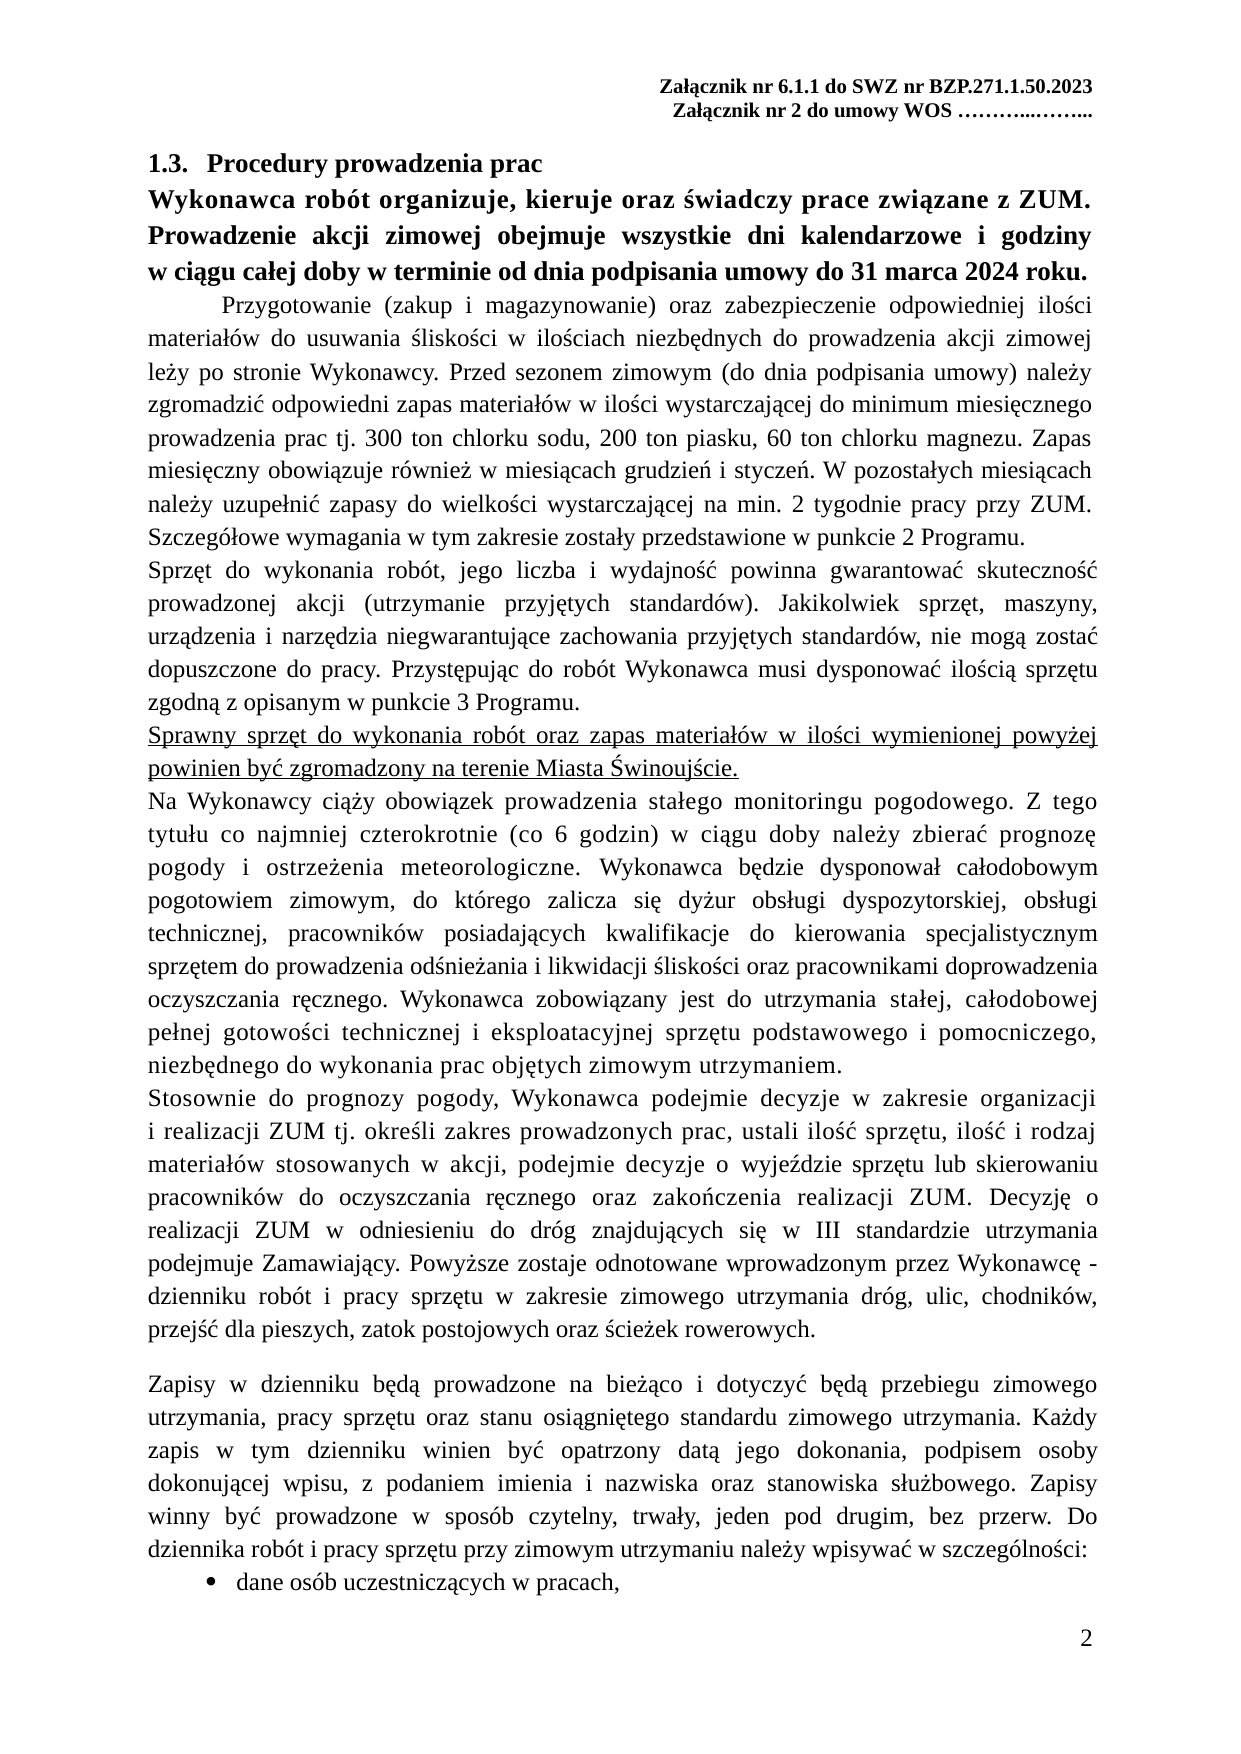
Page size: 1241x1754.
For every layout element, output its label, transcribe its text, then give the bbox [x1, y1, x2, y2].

text Sprzęt do wykonania robót, jego liczba i wydajność powinna gwarantować skuteczność prowadzonej akcji (utrzymanie przyjętych standardów). Jakikolwiek sprzęt, maszyny, urządzenia i narzędzia niegwarantujące zachowania przyjętych standardów, nie mogą zostać dopuszczone do pracy. Przystępując do robót Wykonawca musi dysponować ilością sprzętu zgodną z opisanym w punkcie 3 Programu. [148, 555, 1098, 716]
text Wykonawca robót organizuje, kieruje oraz świadczy prace związane z ZUM. Prowadzenie akcji zimowej obejmuje wszystkie dni kalendarzowe i godziny w ciągu całej doby w terminie od dnia podpisania umowy do 31 marca 2024 roku. [148, 183, 1093, 286]
text Sprawny sprzęt do wykonania robót oraz zapas materiałów w ilości wymienionej powyżej powinien być zgromadzony na terenie Miasta Świnoujście. [148, 720, 1098, 745]
text Przygotowanie (zakup i magazynowanie) oraz zabezpieczenie odpowiedniej ilości materiałów do usuwania śliskości w ilościach niezbędnych do prowadzenia akcji zimowej leży po stronie Wykonawcy. Przed sezonem zimowym (do dnia podpisania umowy) należy zgromadzić odpowiedni zapas materiałów w ilości wystarczającej do minimum miesięcznego prowadzenia prac tj. 300 ton chlorku sodu, 200 ton piasku, 60 ton chlorku magnezu. Zapas miesięczny obowiązuje również w miesiącach grudzień i styczeń. W pozostałych miesiącach należy uzupełnić zapasy do wielkości wystarczającej na min. 2 tygodnie pracy przy ZUM. Szczegółowe wymagania w tym zakresie zostały przedstawione w punkcie 2 Programu. [148, 291, 1093, 550]
text Na Wykonawcy ciąży obowiązek prowadzenia stałego monitoringu pogodowego. Z tego tytułu co najmniej czterokrotnie (co 6 godzin) w ciągu doby należy zbierać prognozę pogody i ostrzeżenia meteorologiczne. Wykonawca będzie dysponował całodobowym pogotowiem zimowym, do którego zalicza się dyżur obsługi dyspozytorskiej, obsługi technicznej, pracowników posiadających kwalifikacje do kierowania specjalistycznym sprzętem do prowadzenia odśnieżania i likwidacji śliskości oraz pracownikami doprowadzenia oczyszczania ręcznego. Wykonawca zobowiązany jest do utrzymania stałej, całodobowej pełnej gotowości technicznej i eksploatacyjnej sprzętu podstawowego i pomocniczego, niezbędnego do wykonania prac objętych zimowym utrzymaniem. [148, 786, 1098, 1079]
list dane osób uczestniczących w pracach, [207, 1567, 1093, 1596]
list Procedury prowadzenia prac [148, 148, 1098, 179]
text Zapisy w dzienniku będą prowadzone na bieżąco i dotyczyć będą przebiegu zimowego utrzymania, pracy sprzętu oraz stanu osiągniętego standardu zimowego utrzymania. Każdy zapis w tym dzienniku winien być opatrzony datą jego dokonania, podpisem osoby dokonującej wpisu, z podaniem imienia i nazwiska oraz stanowiska służbowego. Zapisy winny być prowadzone w sposób czytelny, trwały, jeden pod drugim, bez przerw. Do dziennika robót i pracy sprzętu przy zimowym utrzymaniu należy wpisywać w szczególności: [148, 1369, 1098, 1563]
text Stosownie do prognozy pogody, Wykonawca podejmie decyzje w zakresie organizacji i realizacji ZUM tj. określi zakres prowadzonych prac, ustali ilość sprzętu, ilość i rodzaj materiałów stosowanych w akcji, podejmie decyzje o wyjeździe sprzętu lub skierowaniu pracowników do oczyszczania ręcznego oraz zakończenia realizacji ZUM. Decyzję o realizacji ZUM w odniesieniu do dróg znajdujących się w III standardzie utrzymania podejmuje Zamawiający. Powyższe zostaje odnotowane wprowadzonym przez Wykonawcę - dzienniku robót i pracy sprzętu w zakresie zimowego utrzymania dróg, ulic, chodników, przejść dla pieszych, zatok postojowych oraz ścieżek rowerowych. [148, 1083, 1098, 1343]
text Sprawny sprzęt do wykonania robót oraz zapas materiałów w ilości wymienionej powyżej powinien być zgromadzony na terenie Miasta Świnoujście. [148, 746, 1098, 782]
